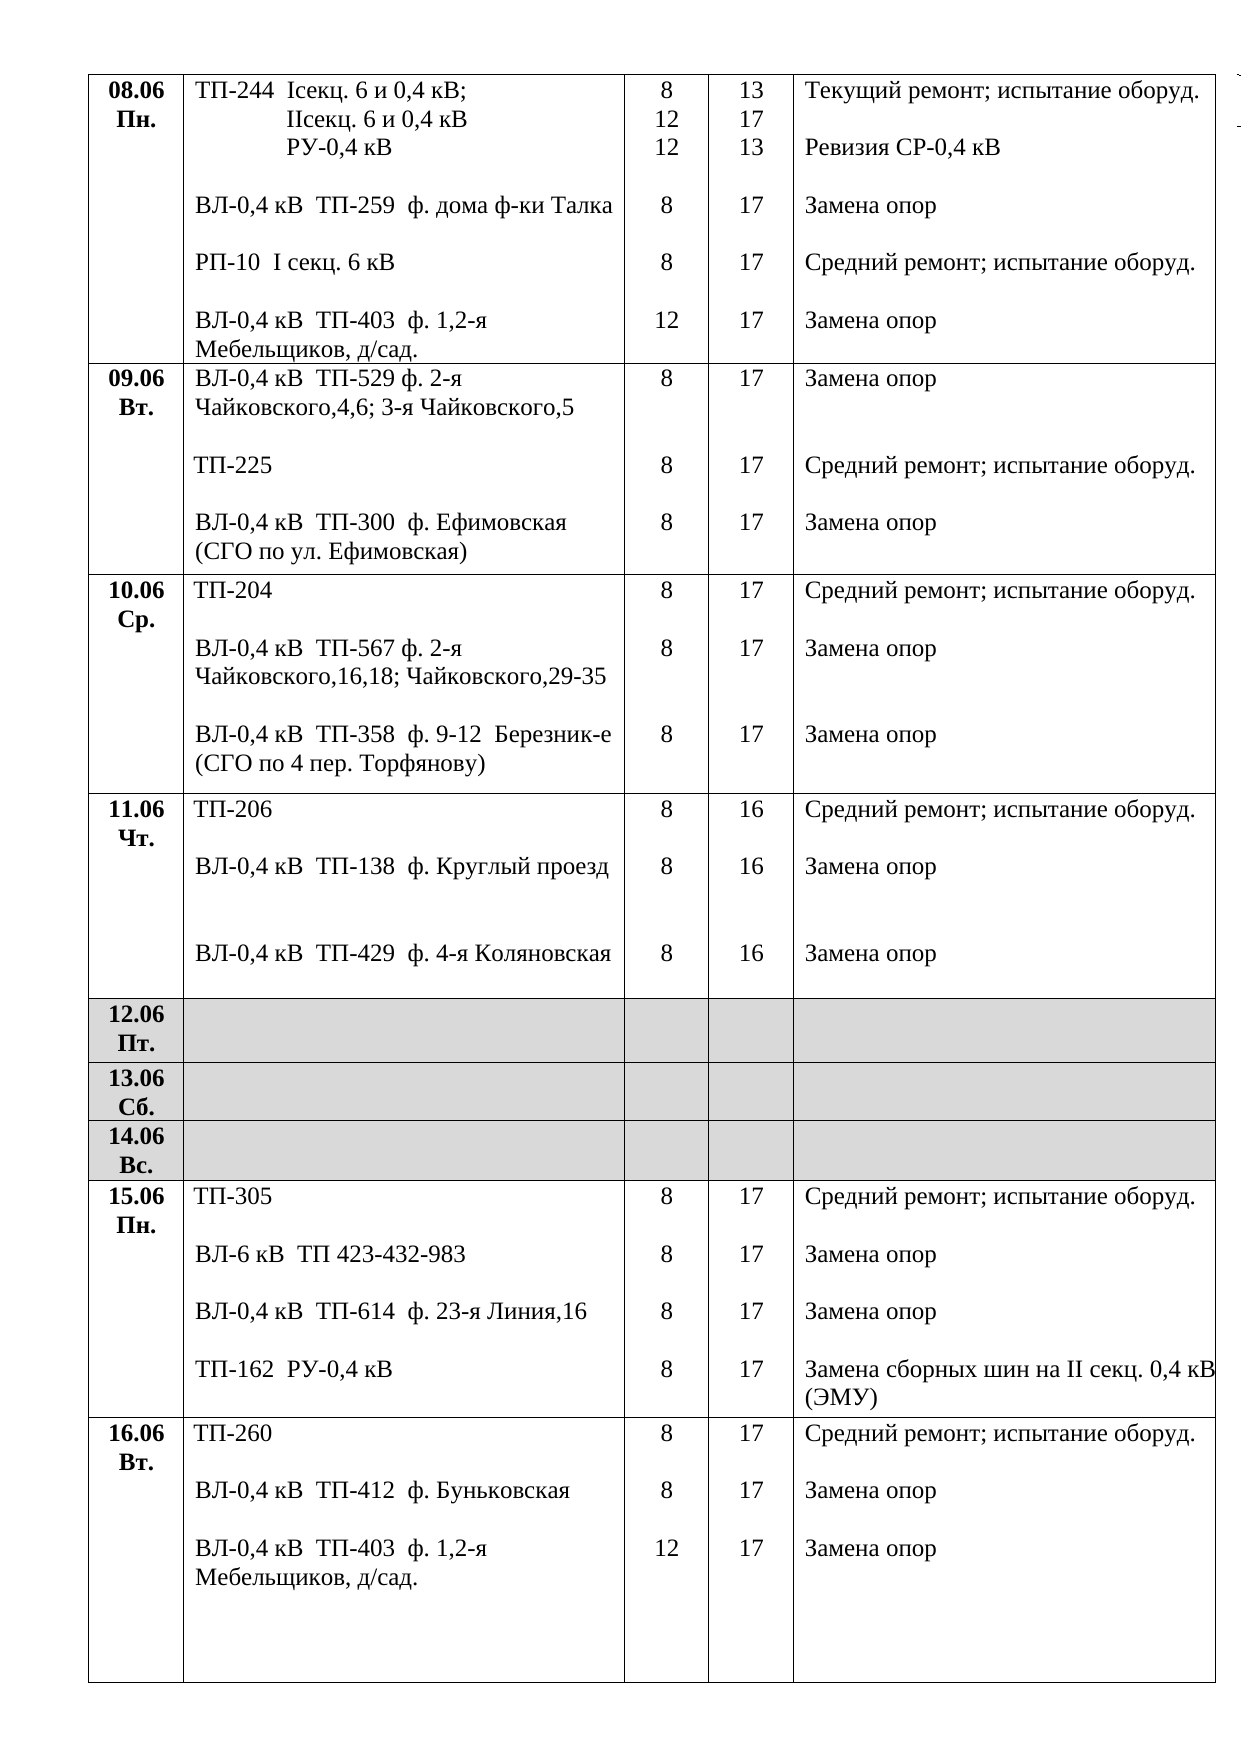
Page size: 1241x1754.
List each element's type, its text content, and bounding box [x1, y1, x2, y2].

table_cell [625, 999, 708, 1062]
table_cell 13.06 Сб. [89, 1063, 183, 1120]
table_cell 16 16 16 [709, 794, 793, 998]
table_cell Средний ремонт; испытание оборуд. Замена опор Замена опор [794, 1418, 1215, 1682]
table_cell 08.06 Пн. [89, 75, 183, 362]
table_cell [794, 999, 1215, 1062]
table_cell 09.06 Вт. [89, 364, 183, 574]
table_cell 8 12 12 8 8 12 [625, 75, 708, 362]
table_cell 8 8 8 8 [625, 1181, 708, 1417]
table_cell 8 8 8 [625, 364, 708, 574]
table_cell [794, 1063, 1215, 1120]
table_cell 17 17 17 [709, 575, 793, 793]
table_cell 14.06 Вс. [89, 1121, 183, 1180]
table_cell 12.06 Пт. [89, 999, 183, 1062]
table_cell ТП-260 ВЛ-0,4 кВ ТП-412 ф. Буньковская ВЛ-0,4 кВ ТП-403 ф. 1,2-я Мебельщиков, д/сад. [184, 1418, 624, 1682]
table_cell ТП-206 ВЛ-0,4 кВ ТП-138 ф. Круглый проезд ВЛ-0,4 кВ ТП-429 ф. 4-я Коляновская [184, 794, 624, 998]
table_cell 15.06 Пн. [89, 1181, 183, 1417]
table_cell Средний ремонт; испытание оборуд. Замена опор Замена опор Замена сборных шин на II секц. 0,4 кВ (ЭМУ) [794, 1181, 1215, 1417]
table_cell ТП-244 Iсекц. 6 и 0,4 кВ; IIсекц. 6 и 0,4 кВ РУ-0,4 кВ ВЛ-0,4 кВ ТП-259 ф. дома ф-ки Талка РП-10 I секц. 6 кВ ВЛ-0,4 кВ ТП-403 ф. 1,2-я Мебельщиков, д/сад. [184, 75, 624, 362]
table_cell [184, 999, 624, 1062]
table_cell ВЛ-0,4 кВ ТП-529 ф. 2-я Чайковского,4,6; 3-я Чайковского,5 ТП-225 ВЛ-0,4 кВ ТП-300 ф. Ефимовская (СГО по ул. Ефимовская) [184, 364, 624, 574]
table_cell 8 8 8 [625, 575, 708, 793]
table_cell ТП-204 ВЛ-0,4 кВ ТП-567 ф. 2-я Чайковского,16,18; Чайковского,29-35 ВЛ-0,4 кВ ТП-358 ф. 9-12 Березник-е (СГО по 4 пер. Торфянову) [184, 575, 624, 793]
table_cell 17 17 17 17 [709, 1181, 793, 1417]
table_cell [794, 1121, 1215, 1180]
table_cell [709, 1063, 793, 1120]
table_cell [184, 1063, 624, 1120]
table_cell Текущий ремонт; испытание оборуд. Ревизия СР-0,4 кВ Замена опор Средний ремонт; испытание оборуд. Замена опор [794, 75, 1215, 362]
table_cell [709, 999, 793, 1062]
table_cell [625, 1063, 708, 1120]
table_cell [184, 1121, 624, 1180]
table_cell 8 8 8 [625, 794, 708, 998]
table_cell 16.06 Вт. [89, 1418, 183, 1682]
table_cell [625, 1121, 708, 1180]
table_cell [709, 1121, 793, 1180]
table_cell 10.06 Ср. [89, 575, 183, 793]
table_cell 8 8 12 [625, 1418, 708, 1682]
table_cell Средний ремонт; испытание оборуд. Замена опор Замена опор [794, 794, 1215, 998]
table_cell Замена опор Средний ремонт; испытание оборуд. Замена опор [794, 364, 1215, 574]
table_cell 17 17 17 [709, 364, 793, 574]
table_cell ТП-305 ВЛ-6 кВ ТП 423-432-983 ВЛ-0,4 кВ ТП-614 ф. 23-я Линия,16 ТП-162 РУ-0,4 кВ [184, 1181, 624, 1417]
table_cell Средний ремонт; испытание оборуд. Замена опор Замена опор [794, 575, 1215, 793]
table_cell 17 17 17 [709, 1418, 793, 1682]
table_cell 13 17 13 17 17 17 [709, 75, 793, 362]
table_cell 11.06 Чт. [89, 794, 183, 998]
